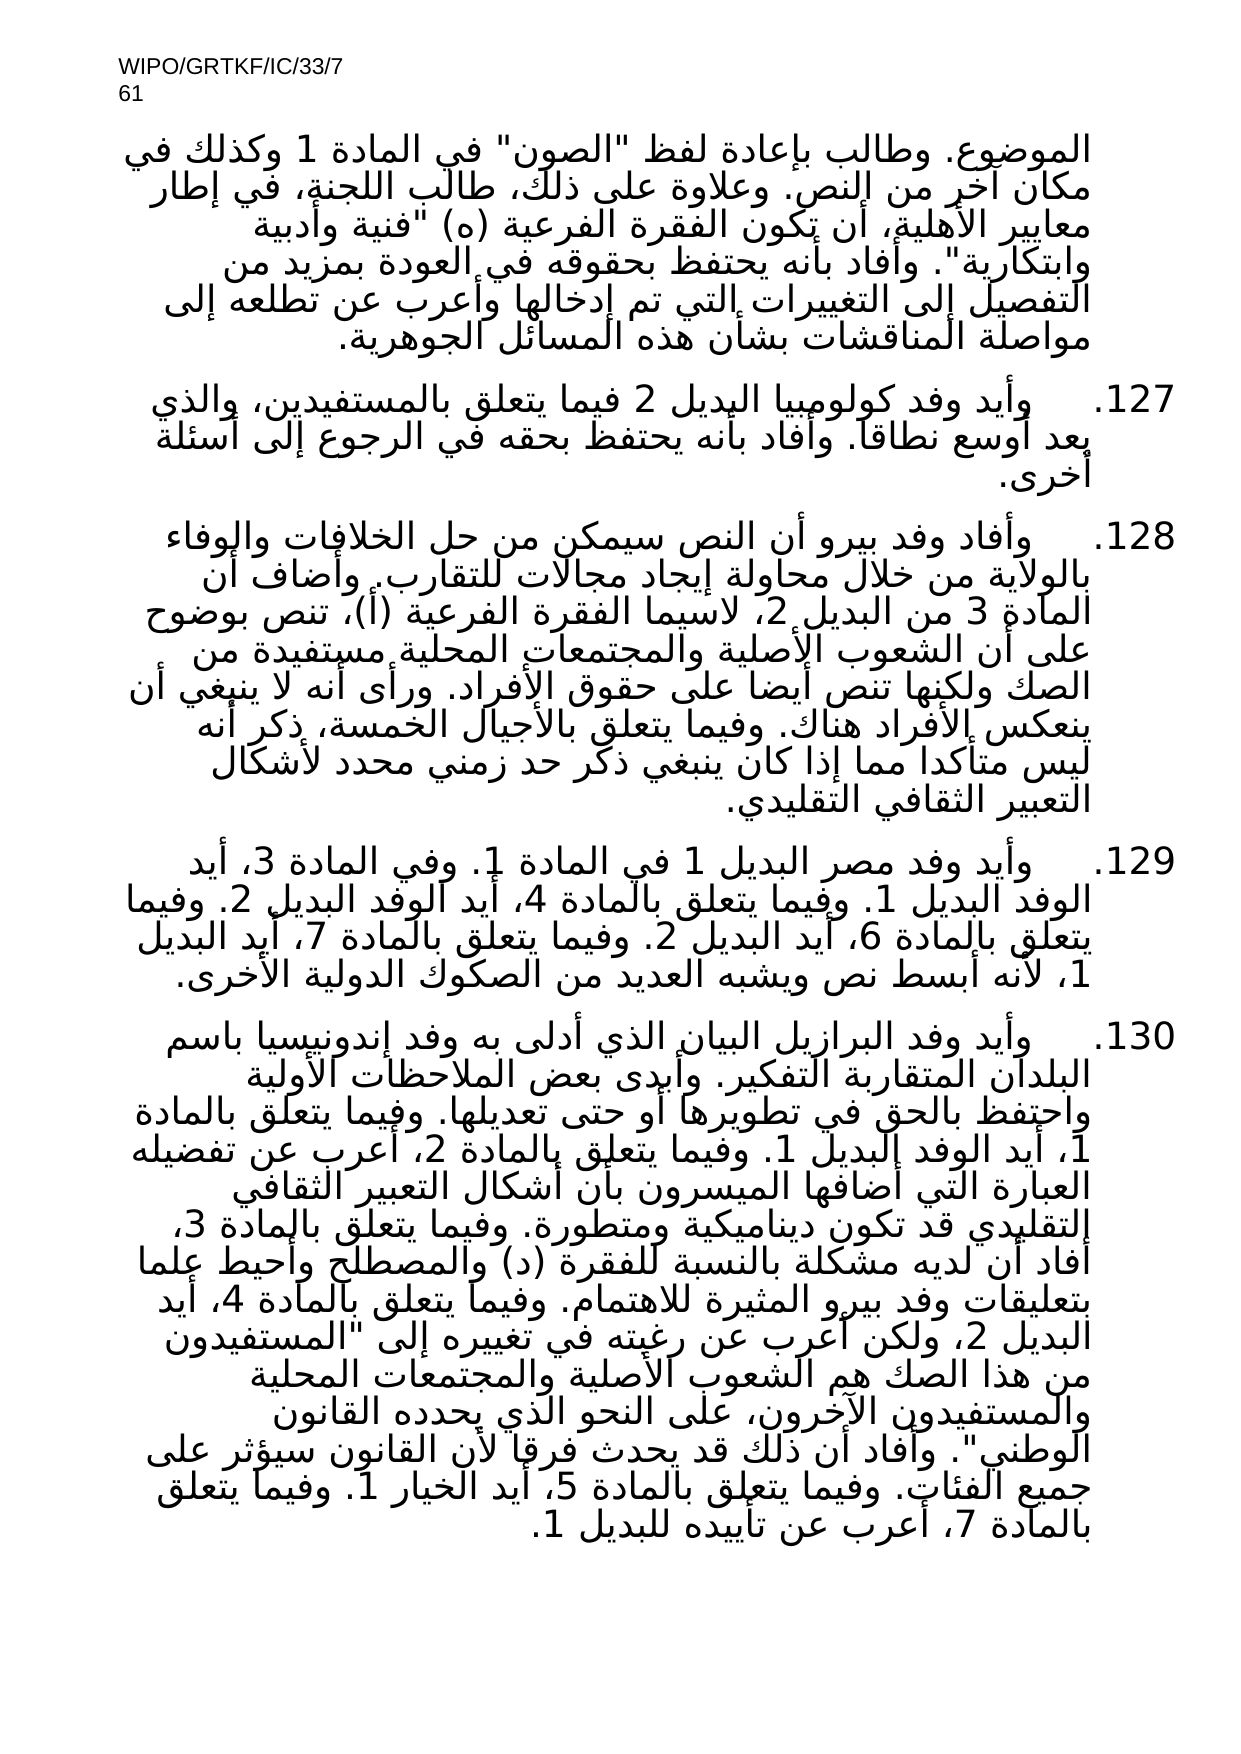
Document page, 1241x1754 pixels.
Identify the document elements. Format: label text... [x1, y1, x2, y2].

text وأيد وفد البرازيل البيان الذي أدلى به وفد إندونيسيا باسم البلدان المتقاربة التفكير. وأبدى بعض الملاحظات الأولية واحتفظ بالحق في تطويرها أو حتى تعديلها. وفيما يتعلق بالمادة 1، أيد الوفد البديل 1. وفيما يتعلق بالمادة 2، أعرب عن تفضيله العبارة التي أضافها الميسرون بأن أشكال التعبير الثقافي التقليدي قد تكون ديناميكية ومتطورة. وفيما يتعلق بالمادة 3، أفاد أن لديه مشكلة بالنسبة للفقرة (د) والمصطلح وأحيط علما بتعليقات وفد بيرو المثيرة للاهتمام. وفيما يتعلق بالمادة 4، أيد البديل 2، ولكن أعرب عن رغبته في تغييره إلى "المستفيدون من هذا الصك هم الشعوب الأصلية والمجتمعات المحلية والمستفيدون الآخرون، على النحو الذي يحدده القانون الوطني". وأفاد أن ذلك قد يحدث فرقا لأن القانون سيؤثر على جميع الفئات. وفيما يتعلق بالمادة 5، أيد الخيار 1. وفيما يتعلق بالمادة 7، أعرب عن تأييده للبديل 1. [118, 1020, 1092, 1545]
text وأيد وفد كولومبيا البديل 2 فيما يتعلق بالمستفيدين، والذي يعد أوسع نطاقا. وأفاد بأنه يحتفظ بحقه في الرجوع إلى أسئلة أخرى. [118, 382, 1092, 495]
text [118, 132, 1092, 357]
text وأيد وفد مصر البديل 1 في المادة 1. وفي المادة 3، أيد الوفد البديل 1. وفيما يتعلق بالمادة 4، أيد الوفد البديل 2. وفيما يتعلق بالمادة 6، أيد البديل 2. وفيما يتعلق بالمادة 7، أيد البديل 1، لأنه أبسط نص ويشبه العديد من الصكوك الدولية الأخرى. [118, 845, 1092, 995]
text وأفاد وفد بيرو أن النص سيمكن من حل الخلافات والوفاء بالولاية من خلال محاولة إيجاد مجالات للتقارب. وأضاف أن المادة 3 من البديل 2، لاسيما الفقرة الفرعية (أ)، تنص بوضوح على أن الشعوب الأصلية والمجتمعات المحلية مستفيدة من الصك ولكنها تنص أيضا على حقوق الأفراد. ورأى أنه لا ينبغي أن ينعكس الأفراد هناك. وفيما يتعلق بالأجيال الخمسة، ذكر أنه ليس متأكدا مما إذا كان ينبغي ذكر حد زمني محدد لأشكال التعبير الثقافي التقليدي. [118, 520, 1092, 820]
